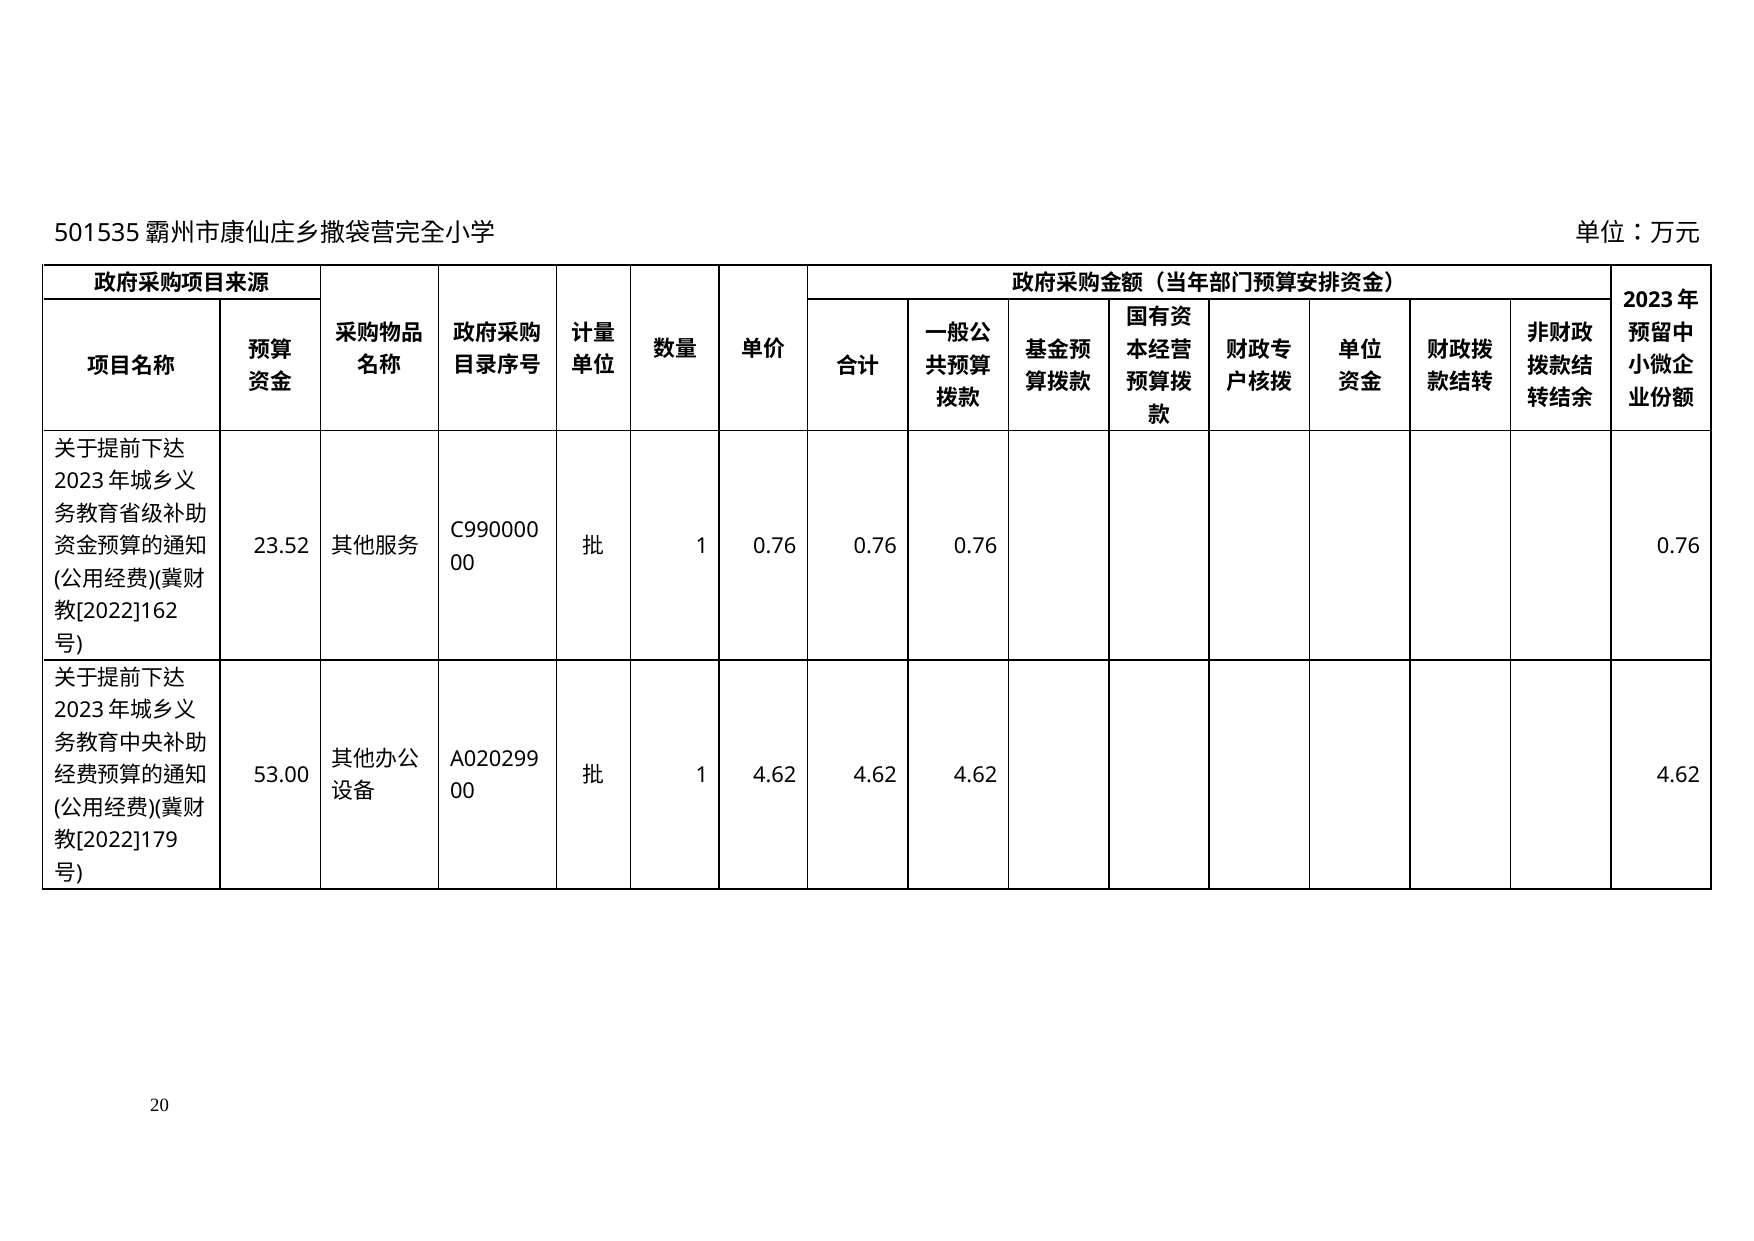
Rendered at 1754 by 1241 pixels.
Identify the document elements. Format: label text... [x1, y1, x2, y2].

table_cell 基金预算拨款 [1009, 300, 1108, 430]
table_cell 政府采购目录序号 [439, 266, 556, 430]
table_cell [1009, 661, 1108, 888]
table_header 单位：万元 [808, 199, 1710, 264]
table_cell 1 [631, 661, 718, 888]
table_cell [1210, 661, 1309, 888]
table_cell 批 [557, 661, 630, 888]
table_cell 单价 [720, 266, 807, 430]
table_cell 0.76 [808, 431, 907, 659]
table_cell [1110, 431, 1208, 659]
table_cell A02029900 [439, 661, 556, 888]
table_cell [1009, 431, 1108, 659]
table_cell 一般公共预算拨款 [909, 300, 1008, 430]
table_cell 政府采购项目来源 [43, 265, 320, 298]
table_cell 财政专户核拨 [1210, 300, 1309, 430]
table_cell 1 [631, 431, 718, 659]
table_cell 计量 单位 [557, 266, 630, 430]
table_cell 0.76 [1612, 431, 1710, 659]
table_header 501535霸州市康仙庄乡撒袋营完全小学 [43, 199, 807, 264]
table_cell 国有资本经营预算拨款 [1110, 300, 1208, 430]
table_cell [1210, 431, 1309, 659]
table_cell 4.62 [1612, 661, 1710, 888]
table_cell 财政拨 款结转 [1411, 300, 1510, 430]
table_cell 0.76 [909, 431, 1008, 659]
table_cell 项目名称 [43, 299, 219, 430]
table_cell [1511, 661, 1610, 888]
table_cell 单位 资金 [1310, 300, 1409, 430]
table_cell C99000000 [439, 431, 556, 659]
table_cell 预算 资金 [221, 300, 320, 430]
table_cell [1110, 661, 1208, 888]
table_cell 0.76 [720, 431, 807, 659]
table_cell 4.62 [808, 661, 907, 888]
table_cell [1511, 431, 1610, 659]
table_cell 非财政 拨款结 转结余 [1511, 300, 1610, 430]
table_cell 其他办公设备 [321, 661, 438, 888]
table_cell 关于提前下达2023年城乡义务教育中央补助经费预算的通知(公用经费)(冀财教[2022]179号) [43, 660, 219, 888]
table_cell [1310, 661, 1409, 888]
table_cell 23.52 [221, 431, 320, 659]
table_cell 其他服务 [321, 431, 438, 659]
table_cell 4.62 [909, 661, 1008, 888]
table_cell 批 [557, 431, 630, 659]
table_cell 数量 [631, 266, 718, 430]
table_cell [1411, 431, 1510, 659]
table_cell 53.00 [221, 661, 320, 888]
table_cell 2023年 预留中 小微企 业份额 [1612, 266, 1710, 430]
table_cell [1310, 431, 1409, 659]
table_cell 合计 [808, 300, 907, 430]
table_cell 4.62 [720, 661, 807, 888]
table_cell 政府采购金额（当年部门预算安排资金） [808, 266, 1610, 298]
table_cell 关于提前下达2023年城乡义务教育省级补助资金预算的通知(公用经费)(冀财教[2022]162号) [43, 431, 219, 659]
table_cell [1411, 661, 1510, 888]
table_cell 采购物品名称 [321, 266, 438, 430]
